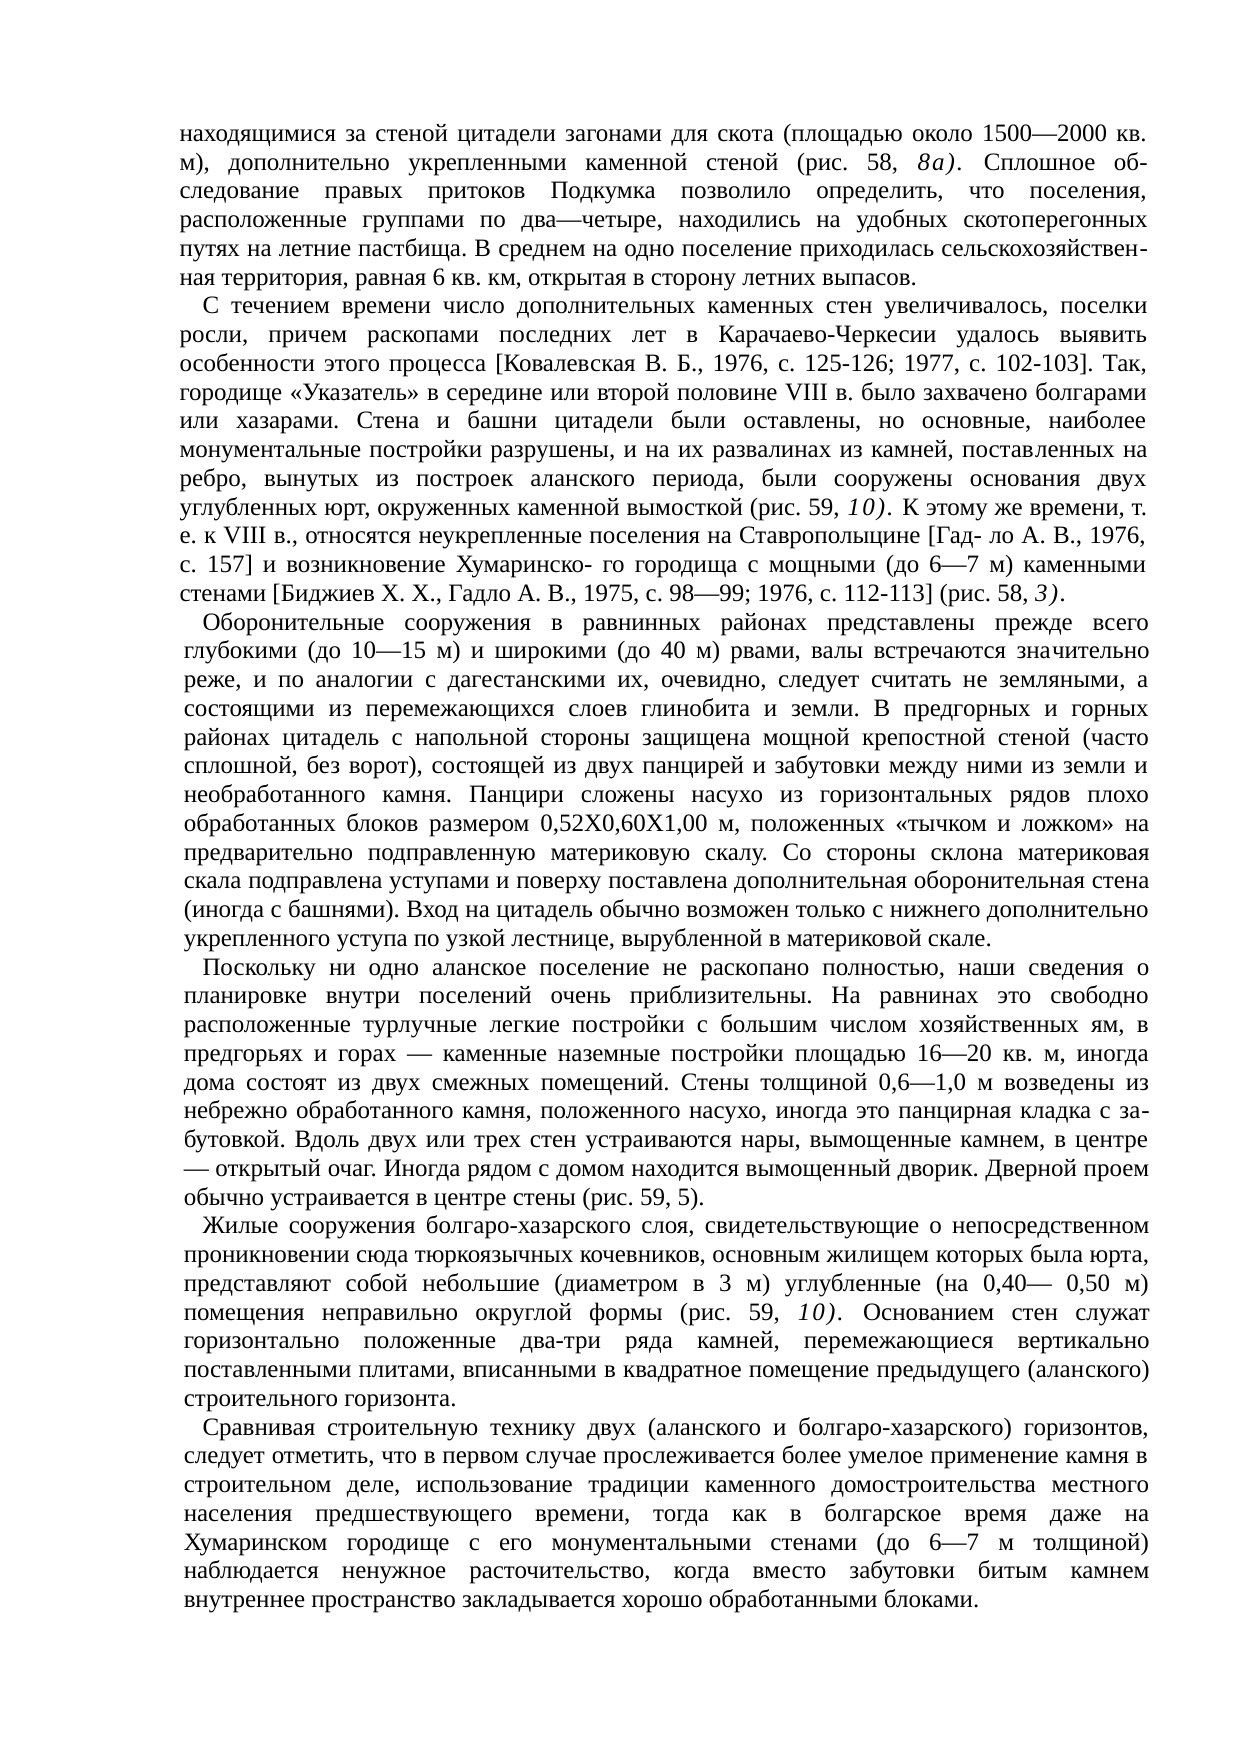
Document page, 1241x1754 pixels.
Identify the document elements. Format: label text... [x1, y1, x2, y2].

text С течением времени число дополнительных каменных стен увеличивалось, поселки росли, причем раскопами последних лет в Карачаево-Черкесии удалось выявить особенности этого процесса [Ковалевская В. Б., 1976, с. 125-126; 1977, с. 102-103]. Так, городище «Указатель» в середине или второй половине VIII в. было захвачено болгарами или хазарами. Стена и башни цитадели были оставлены, но основные, наиболее монументальные постройки разрушены, и на их развалинах из камней, поставленных на ребро, вынутых из построек аланского периода, были сооружены основания двух углубленных юрт, окруженных каменной вымосткой (рис. 59, 10). К этому же времени, т. е. к VIII в., относятся неукрепленные поселения на Ставрополыцине [Гад- ло А. В., 1976, с. 157] и возникновение Хумаринско- го городища с мощными (до 6—7 м) каменными стенами [Биджиев X. X., Гадло А. В., 1975, с. 98—99; 1976, с. 112-113] (рис. 58, 3). [179, 291, 1147, 607]
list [179, 118, 1147, 291]
text Оборонительные сооружения в равнинных районах представлены прежде всего глубокими (до 10—15 м) и широкими (до 40 м) рвами, валы встречаются значительно реже, и по аналогии с дагестанскими их, очевидно, следует считать не земляными, а состоящими из перемежающихся слоев глинобита и земли. В предгорных и горных районах цитадель с напольной стороны защищена мощной крепостной стеной (часто сплошной, без ворот), состоящей из двух панцирей и забутовки между ними из земли и необработанного камня. Панцири сложены насухо из горизонтальных рядов плохо обработанных блоков размером 0,52X0,60X1,00 м, положенных «тычком и ложком» на предварительно подправленную материковую скалу. Со стороны склона материковая скала подправлена уступами и поверху поставлена дополнительная оборонительная стена (иногда с башнями). Вход на цитадель обычно возможен только с нижнего дополнительно укрепленного уступа по узкой лестнице, вырубленной в материковой скале. [183, 607, 1149, 952]
text Поскольку ни одно аланское поселение не раскопано полностью, наши сведения о планировке внутри поселений очень приблизительны. На равнинах это свободно расположенные турлучные легкие постройки с большим числом хозяйственных ям, в предгорьях и горах — каменные наземные постройки площадью 16—20 кв. м, иногда дома состоят из двух смежных помещений. Стены толщиной 0,6—1,0 м возведены из небрежно обработанного камня, положенного насухо, иногда это панцирная кладка с забутовкой. Вдоль двух или трех стен устраиваются нары, вымощенные камнем, в центре — открытый очаг. Иногда рядом с домом находится вымощенный дворик. Дверной проем обычно устраивается в центре стены (рис. 59, 5). [183, 952, 1149, 1211]
text Сравнивая строительную технику двух (аланского и болгаро-хазарского) горизонтов, следует отметить, что в первом случае прослеживается более умелое применение камня в строительном деле, использование традиции каменного домостроительства местного населения предшествующего времени, тогда как в болгарское время даже на Хумаринском городище с его монументальными стенами (до 6—7 м толщиной) наблюдается ненужное расточительство, когда вместо забутовки битым камнем внутреннее пространство закладывается хорошо обработанными блоками. [183, 1412, 1149, 1613]
text Жилые сооружения болгаро-хазарского слоя, свидетельствующие о непосредственном проникновении сюда тюркоязычных кочевников, основным жилищем которых была юрта, представляют собой небольшие (диаметром в 3 м) углубленные (на 0,40— 0,50 м) помещения неправильно округлой формы (рис. 59, 10). Основанием стен служат горизонтально положенные два-три ряда камней, перемежающиеся вертикально поставленными плитами, вписанными в квадратное помещение предыдущего (аланского) строительного горизонта. [183, 1211, 1149, 1412]
